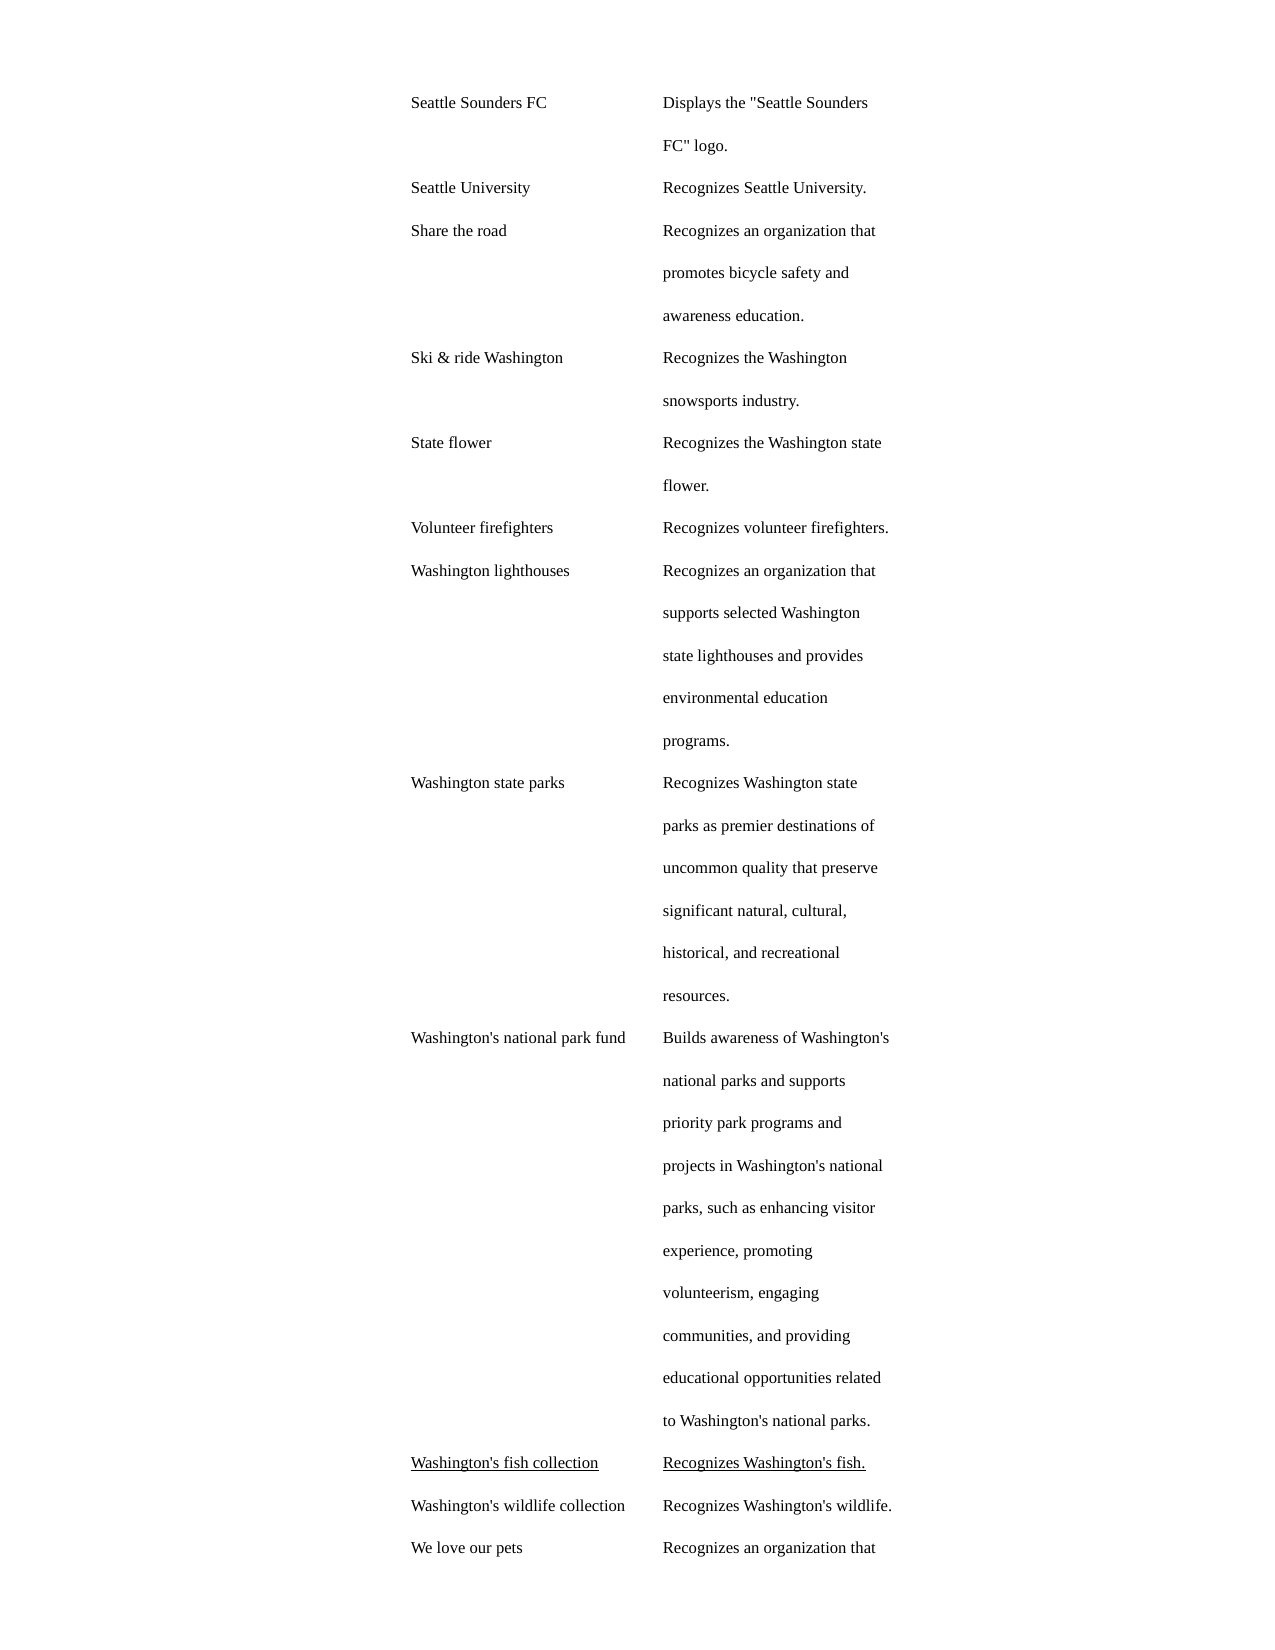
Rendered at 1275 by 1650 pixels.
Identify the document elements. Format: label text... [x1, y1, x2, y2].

table_cell Displays the "Seattle Sounders FC" logo. [651, 75, 906, 160]
table_cell Seattle University [399, 160, 651, 202]
table_cell Recognizes an organization that supports selected Washington state lighthouses and provides environmental education programs. [651, 543, 906, 755]
table_cell Ski & ride Washington [399, 330, 651, 415]
table_cell Recognizes Washington's wildlife. [651, 1478, 906, 1520]
table_cell Washington state parks [399, 755, 651, 1010]
table_cell Volunteer firefighters [399, 500, 651, 542]
table_cell Builds awareness of Washington's national parks and supports priority park programs and projects in Washington's national parks, such as enhancing visitor experience, promoting volunteerism, engaging communities, and providing educational opportunities related to Washington's national parks. [651, 1010, 906, 1435]
table_cell Recognizes Washington's fish. [651, 1435, 906, 1477]
table_cell Recognizes the Washington state flower. [651, 415, 906, 500]
table_cell Recognizes the Washington snowsports industry. [651, 330, 906, 415]
table_cell Recognizes Seattle University. [651, 160, 906, 202]
table_cell Washington lighthouses [399, 543, 651, 755]
table_cell Washington's wildlife collection [399, 1478, 651, 1520]
table_cell We love our pets [399, 1520, 651, 1562]
table_cell Washington's national park fund [399, 1010, 651, 1435]
table_cell Seattle Sounders FC [399, 75, 651, 160]
table_cell Recognizes Washington state parks as premier destinations of uncommon quality that preserve significant natural, cultural, historical, and recreational resources. [651, 755, 906, 1010]
table_cell Recognizes volunteer firefighters. [651, 500, 906, 542]
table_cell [651, 1520, 906, 1562]
table_cell Recognizes an organization that promotes bicycle safety and awareness education. [651, 203, 906, 330]
table_cell Share the road [399, 203, 651, 330]
table_cell State flower [399, 415, 651, 500]
table_cell Washington's fish collection [399, 1435, 651, 1477]
